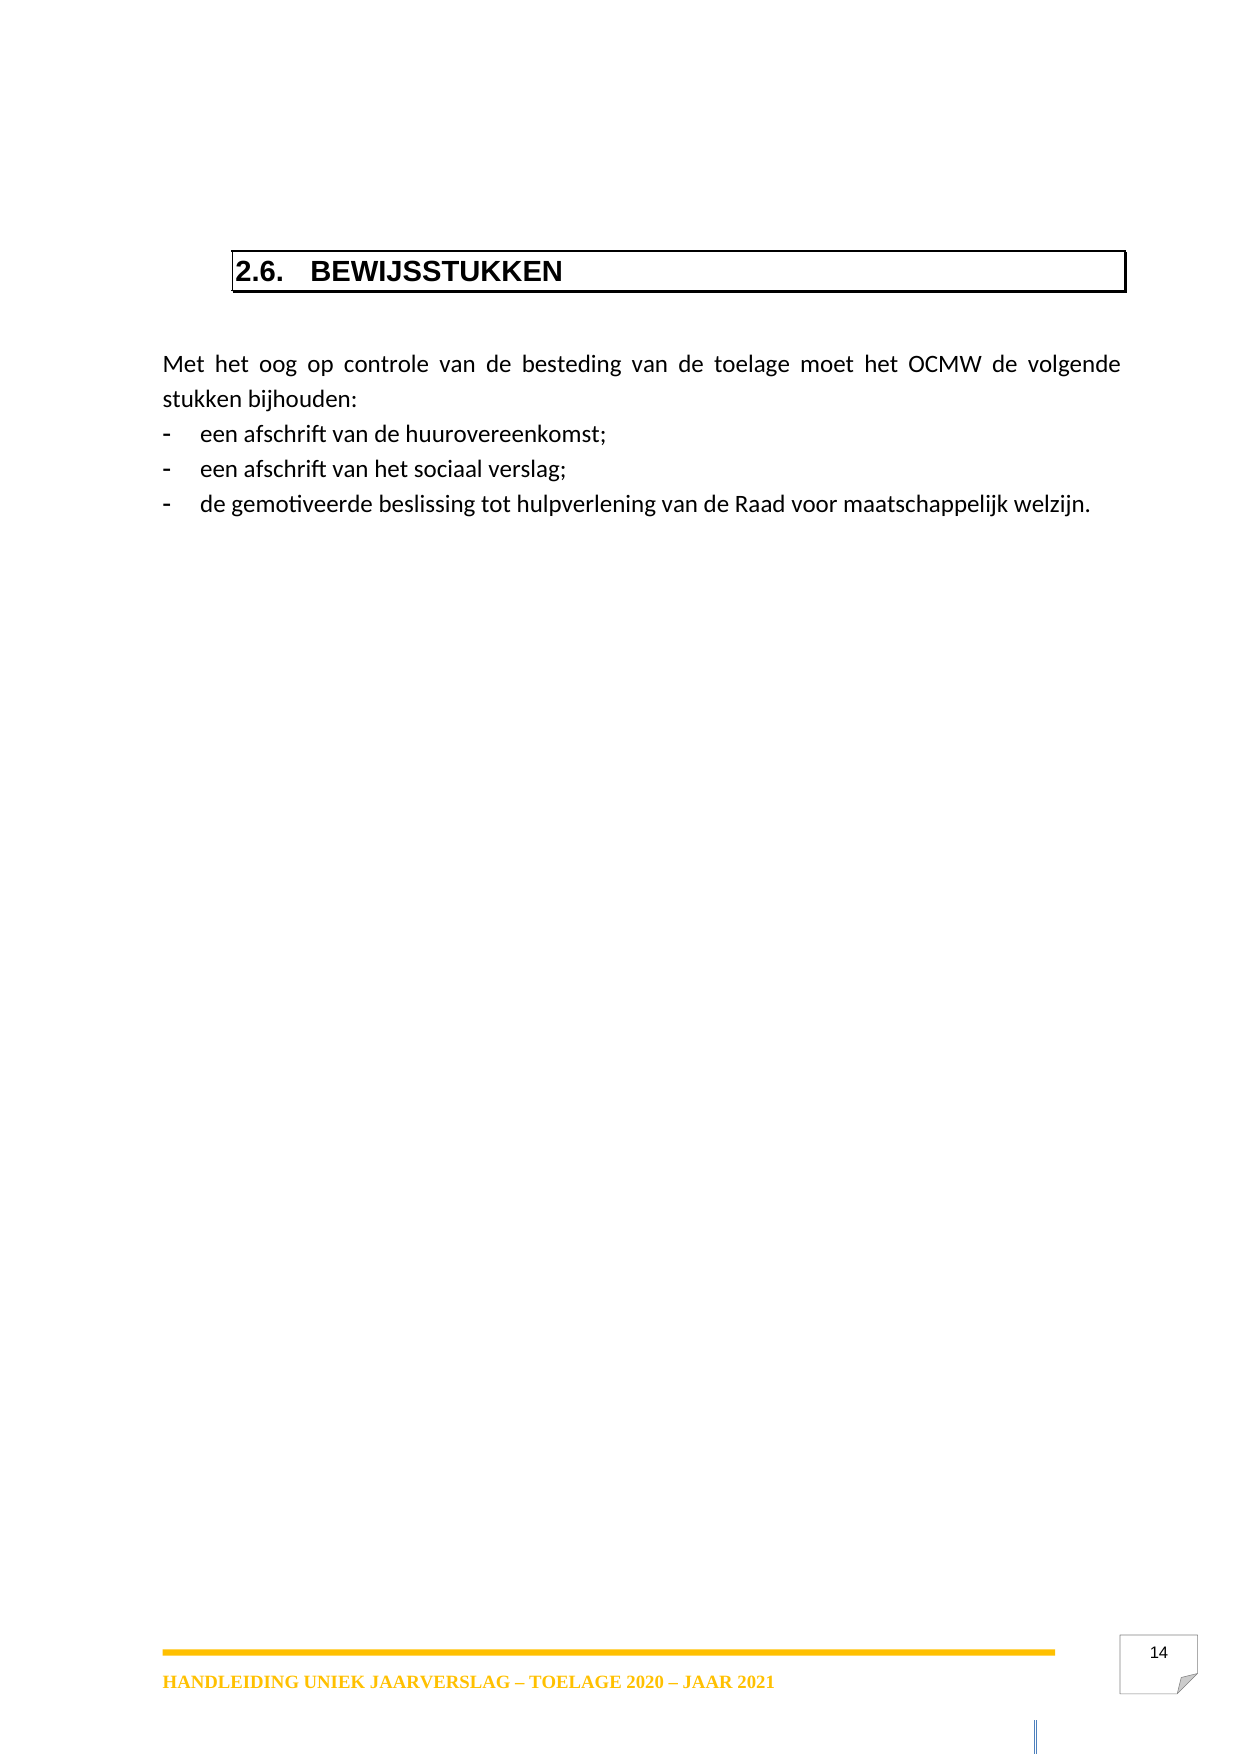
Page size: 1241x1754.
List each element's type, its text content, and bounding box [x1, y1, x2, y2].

text Met het oog op controle van de besteding van de toelage moet het OCMW de volgende stukken bijhouden: [162, 348, 1122, 413]
list een afschrift van de huurovereenkomst; [162, 418, 1122, 448]
subtitle BEWIJSSTUKKEN [233, 252, 1124, 290]
list de gemotiveerde beslissing tot hulpverlening van de Raad voor maatschappelijk welzijn. [162, 488, 1122, 518]
list een afschrift van het sociaal verslag; [162, 453, 1122, 483]
